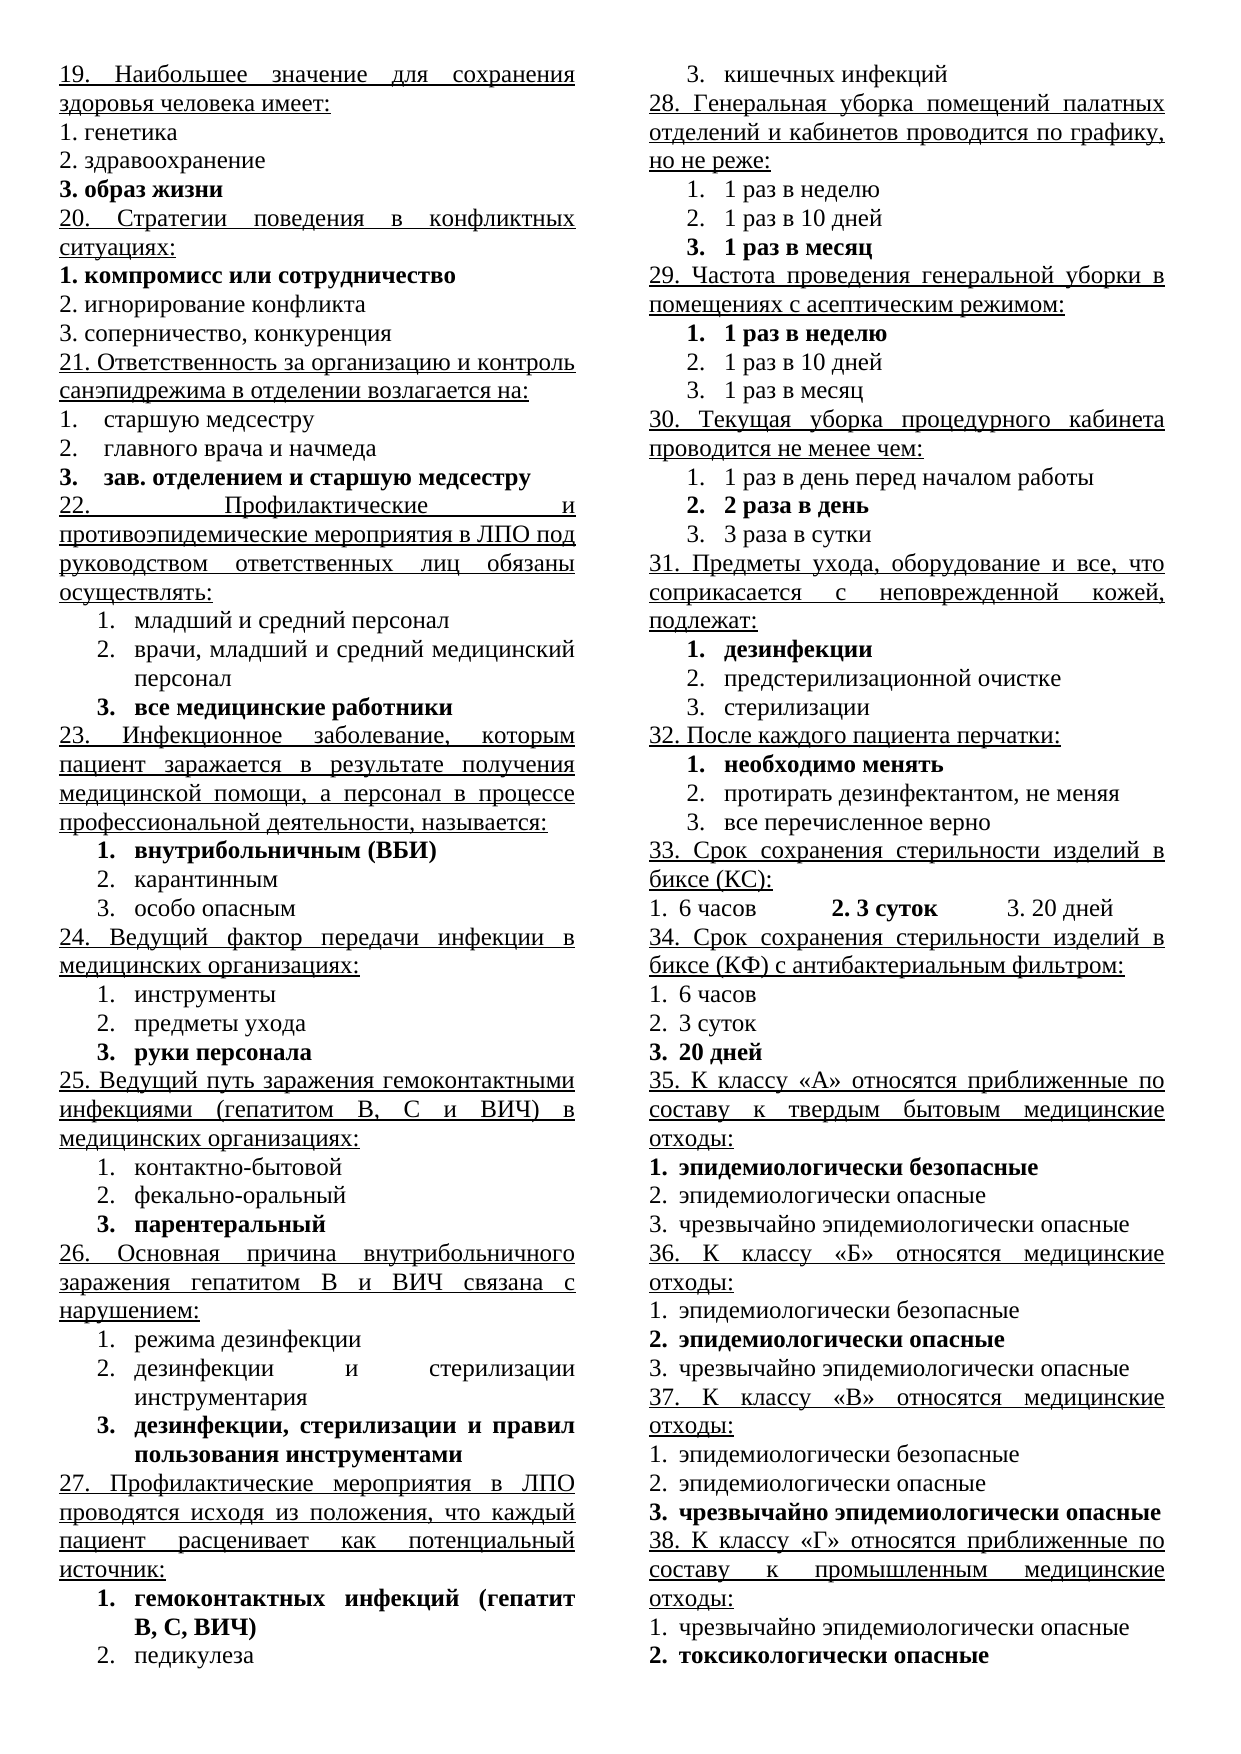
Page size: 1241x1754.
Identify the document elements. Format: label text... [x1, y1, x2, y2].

text 31. Предметы ухода, оборудование и все, что соприкасается с неповрежденной кожей, подлежат: [649, 603, 1165, 634]
text 36. К классу «Б» относятся медицинские отходы: [649, 1264, 1165, 1295]
text 28. Генеральная уборка помещений палатных отделений и кабинетов проводится по графику, но не реже: [649, 88, 1165, 113]
list кишечных инфекций [686, 59, 1165, 88]
list фекально-оральный [97, 1180, 575, 1209]
list 2 раза в день [686, 490, 1165, 519]
text 22. Профилактические и противоэпидемические мероприятия в ЛПО под руководством ответственных лиц обязаны осуществлять: [59, 546, 575, 573]
text 19. Наибольшее значение для сохранения здоровья человека имеет: [59, 86, 575, 117]
text 3. образ жизни [59, 174, 575, 203]
text 21. Ответственность за организацию и контроль санэпидрежима в отделении возлагается на: [59, 373, 575, 404]
text 27. Профилактические мероприятия в ЛПО проводятся исходя из положения, что каждый пациент расценивает как потенциальный источник: [59, 1523, 575, 1550]
text 38. К классу «Г» относятся приближенные по составу к промышленным медицинские отходы: [649, 1525, 1165, 1550]
list инструменты [97, 979, 575, 1008]
list карантинным [97, 864, 575, 893]
list парентеральный [97, 1209, 575, 1238]
text 25. Ведущий путь заражения гемоконтактными инфекциями (гепатитом В, С и ВИЧ) в медицинских организациях: [59, 1065, 575, 1090]
list эпидемиологически опасные [649, 1468, 1165, 1497]
list предстерилизационной очистке [686, 663, 1165, 692]
list чрезвычайно эпидемиологически опасные [649, 1497, 1165, 1525]
text 27. Профилактические мероприятия в ЛПО проводятся исходя из положения, что каждый пациент расценивает как потенциальный источник: [59, 1468, 575, 1493]
list 3 суток [649, 1008, 1165, 1037]
text 20. Стратегии поведения в конфликтных ситуациях: [59, 229, 575, 260]
text 19. Наибольшее значение для сохранения здоровья человека имеет: [59, 59, 575, 84]
list протирать дезинфектантом, не меняя [686, 778, 1165, 807]
list контактно-бытовой [97, 1152, 575, 1180]
list главного врача и начмеда [59, 433, 575, 462]
list дезинфекции, стерилизации и правил пользования инструментами [97, 1410, 575, 1468]
list все перечисленное верно [686, 807, 1165, 835]
list предметы ухода [97, 1008, 575, 1037]
list старшую медсестру [59, 404, 575, 433]
text 1. генетика [59, 117, 575, 145]
list гемоконтактных инфекций (гепатит В, С, ВИЧ) [97, 1583, 575, 1640]
text 35. К классу «А» относятся приближенные по составу к твердым бытовым медицинские отходы: [649, 1092, 1165, 1119]
list эпидемиологически безопасные [649, 1439, 1165, 1468]
list эпидемиологически опасные [649, 1324, 1165, 1353]
list все медицинские работники [97, 692, 575, 720]
text 21. Ответственность за организацию и контроль санэпидрежима в отделении возлагается на: [59, 347, 575, 372]
list эпидемиологически безопасные [649, 1152, 1165, 1180]
text 23. Инфекционное заболевание, которым пациент заражается в результате получения медицинской помощи, а персонал в процессе профессиональной деятельности, называется: [59, 720, 575, 745]
list 6 часов [649, 979, 1165, 1008]
text 31. Предметы ухода, оборудование и все, что соприкасается с неповрежденной кожей, подлежат: [649, 548, 1165, 573]
text 26. Основная причина внутрибольничного заражения гепатитом В и ВИЧ связана с нарушением: [59, 1264, 575, 1292]
text 26. Основная причина внутрибольничного заражения гепатитом В и ВИЧ связана с нарушением: [59, 1293, 575, 1324]
list особо опасным [97, 893, 575, 922]
list чрезвычайно эпидемиологически опасные [649, 1612, 1165, 1640]
text 30. Текущая уборка процедурного кабинета проводится не менее чем: [649, 404, 1165, 429]
text 2. игнорирование конфликта [59, 289, 575, 318]
list токсикологически опасные [649, 1640, 1165, 1669]
text 27. Профилактические мероприятия в ЛПО проводятся исходя из положения, что каждый пациент расценивает как потенциальный источник: [59, 1552, 575, 1583]
text 29. Частота проведения генеральной уборки в помещениях с асептическим режимом: [649, 260, 1165, 285]
text 34. Срок сохранения стерильности изделий в биксе (КФ) с антибактериальным фильтром: [649, 922, 1165, 947]
text 30. Текущая уборка процедурного кабинета проводится не менее чем: [649, 431, 1165, 462]
list внутрибольничным (ВБИ) [97, 835, 575, 864]
text 2. здравоохранение [59, 145, 575, 174]
list 1 раз в 10 дней [686, 347, 1165, 375]
text 26. Основная причина внутрибольничного заражения гепатитом В и ВИЧ связана с нарушением: [59, 1238, 575, 1263]
text 38. К классу «Г» относятся приближенные по составу к промышленным медицинские отходы: [649, 1581, 1165, 1612]
list чрезвычайно эпидемиологически опасные [649, 1209, 1165, 1238]
text 35. К классу «А» относятся приближенные по составу к твердым бытовым медицинские отходы: [649, 1121, 1165, 1152]
list необходимо менять [686, 749, 1165, 778]
list 3 раза в сутки [686, 519, 1165, 548]
list 6 часов 2. 3 суток 3. 20 дней [649, 893, 1165, 922]
list эпидемиологически опасные [649, 1180, 1165, 1209]
text 32. После каждого пациента перчатки: [649, 720, 1165, 749]
list врачи, младший и средний медицинский персонал [97, 634, 575, 692]
text 24. Ведущий фактор передачи инфекции в медицинских организациях: [59, 948, 575, 979]
list режима дезинфекции [97, 1324, 575, 1353]
list руки персонала [97, 1037, 575, 1065]
text 34. Срок сохранения стерильности изделий в биксе (КФ) с антибактериальным фильтром: [649, 948, 1165, 979]
list 1 раз в месяц [686, 375, 1165, 404]
text 33. Срок сохранения стерильности изделий в биксе (КС): [649, 835, 1165, 860]
text 38. К классу «Г» относятся приближенные по составу к промышленным медицинские отходы: [649, 1552, 1165, 1579]
list 1 раз в день перед началом работы [686, 462, 1165, 490]
list 1 раз в месяц [686, 232, 1165, 260]
text 27. Профилактические мероприятия в ЛПО проводятся исходя из положения, что каждый пациент расценивает как потенциальный источник: [59, 1494, 575, 1522]
list 20 дней [649, 1037, 1165, 1065]
list 1 раз в 10 дней [686, 203, 1165, 232]
list стерилизации [686, 692, 1165, 720]
text 33. Срок сохранения стерильности изделий в биксе (КС): [649, 862, 1165, 893]
text 22. Профилактические и противоэпидемические мероприятия в ЛПО под руководством ответственных лиц обязаны осуществлять: [59, 517, 575, 544]
list педикулеза [97, 1640, 575, 1669]
text 24. Ведущий фактор передачи инфекции в медицинских организациях: [59, 922, 575, 947]
text 28. Генеральная уборка помещений палатных отделений и кабинетов проводится по графику, но не реже: [649, 143, 1165, 174]
text 37. К классу «В» относятся медицинские отходы: [649, 1382, 1165, 1407]
list дезинфекции [686, 634, 1165, 663]
text 22. Профилактические и противоэпидемические мероприятия в ЛПО под руководством ответственных лиц обязаны осуществлять: [59, 490, 575, 515]
text 25. Ведущий путь заражения гемоконтактными инфекциями (гепатитом В, С и ВИЧ) в медицинских организациях: [59, 1121, 575, 1152]
text 3. соперничество, конкуренция [59, 318, 575, 347]
text 23. Инфекционное заболевание, которым пациент заражается в результате получения медицинской помощи, а персонал в процессе профессиональной деятельности, называется: [59, 747, 575, 774]
text 37. К классу «В» относятся медицинские отходы: [649, 1408, 1165, 1439]
list 1 раз в неделю [686, 174, 1165, 203]
text 31. Предметы ухода, оборудование и все, что соприкасается с неповрежденной кожей, подлежат: [649, 574, 1165, 602]
text 28. Генеральная уборка помещений палатных отделений и кабинетов проводится по графику, но не реже: [649, 114, 1165, 142]
list эпидемиологически безопасные [649, 1295, 1165, 1324]
text 1. компромисс или сотрудничество [59, 260, 575, 289]
text 36. К классу «Б» относятся медицинские отходы: [649, 1238, 1165, 1263]
text 20. Стратегии поведения в конфликтных ситуациях: [59, 203, 575, 228]
text 23. Инфекционное заболевание, которым пациент заражается в результате получения медицинской помощи, а персонал в процессе профессиональной деятельности, называется: [59, 776, 575, 803]
list чрезвычайно эпидемиологически опасные [649, 1353, 1165, 1382]
list 1 раз в неделю [686, 318, 1165, 347]
text 22. Профилактические и противоэпидемические мероприятия в ЛПО под руководством ответственных лиц обязаны осуществлять: [59, 574, 575, 605]
list дезинфекции и стерилизации инструментария [97, 1353, 575, 1410]
text 35. К классу «А» относятся приближенные по составу к твердым бытовым медицинские отходы: [649, 1065, 1165, 1090]
list младший и средний персонал [97, 605, 575, 634]
text 29. Частота проведения генеральной уборки в помещениях с асептическим режимом: [649, 287, 1165, 318]
text 25. Ведущий путь заражения гемоконтактными инфекциями (гепатитом В, С и ВИЧ) в медицинских организациях: [59, 1092, 575, 1119]
list зав. отделением и старшую медсестру [59, 462, 575, 490]
text 23. Инфекционное заболевание, которым пациент заражается в результате получения медицинской помощи, а персонал в процессе профессиональной деятельности, называется: [59, 804, 575, 835]
